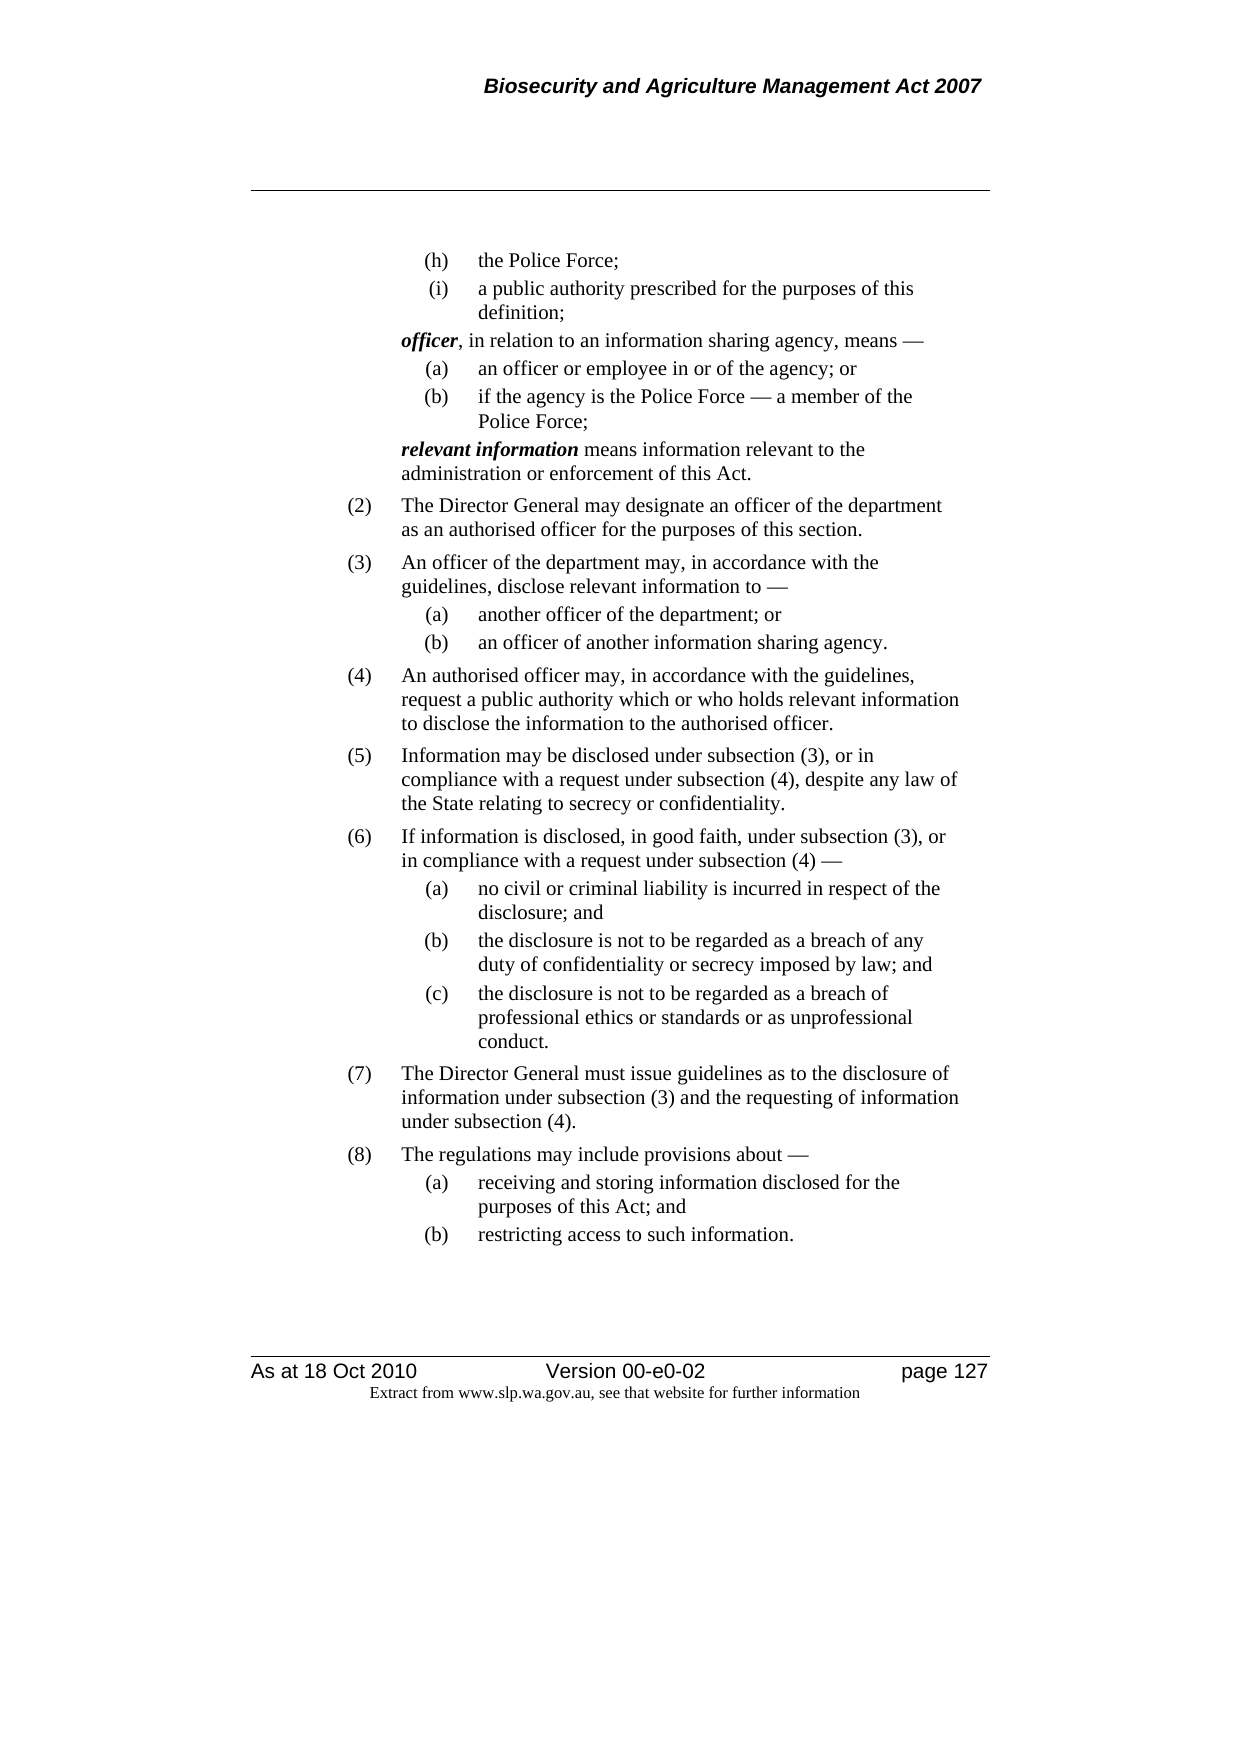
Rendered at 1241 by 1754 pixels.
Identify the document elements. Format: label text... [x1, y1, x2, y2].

text (2) The Director General may designate an officer of the department as an authorised officer for the purposes of this section. [312, 493, 960, 541]
text (b) the disclosure is not to be regarded as a breach of any duty of confidentiality or secrecy imposed by law; and [389, 928, 960, 976]
text (5) Information may be disclosed under subsection (3), or in compliance with a request under subsection (4), despite any law of the State relating to secrecy or confidentiality. [312, 743, 960, 815]
text (3) An officer of the department may, in accordance with the guidelines, disclose relevant information to — [312, 550, 960, 598]
text (a) an officer or employee in or of the agency; or [389, 356, 960, 380]
text (4) An authorised officer may, in accordance with the guidelines, request a public authority which or who holds relevant information to disclose the information to the authorised officer. [312, 663, 960, 735]
text (h) the Police Force; [389, 247, 960, 272]
text (c) the disclosure is not to be regarded as a breach of professional ethics or standards or as unprofessional conduct. [389, 981, 960, 1053]
text (b) an officer of another information sharing agency. [389, 630, 960, 654]
text (7) The Director General must issue guidelines as to the disclosure of information under subsection (3) and the requesting of information under subsection (4). [312, 1061, 960, 1133]
text (a) no civil or criminal liability is incurred in respect of the disclosure; and [389, 876, 960, 924]
text (a) another officer of the department; or [389, 602, 960, 626]
text (6) If information is disclosed, in good faith, under subsection (3), or in compliance with a request under subsection (4) — [312, 824, 960, 872]
text relevant information means information relevant to the administration or enforcement of this Act. [369, 437, 960, 485]
text (b) if the agency is the Police Force — a member of the Police Force; [389, 384, 960, 433]
text officer, in relation to an information sharing agency, means — [369, 328, 960, 352]
text (b) restricting access to such information. [389, 1222, 960, 1246]
text (a) receiving and storing information disclosed for the purposes of this Act; and [389, 1170, 960, 1218]
text (8) The regulations may include provisions about — [312, 1142, 960, 1166]
text (i) a public authority prescribed for the purposes of this definition; [389, 276, 960, 324]
